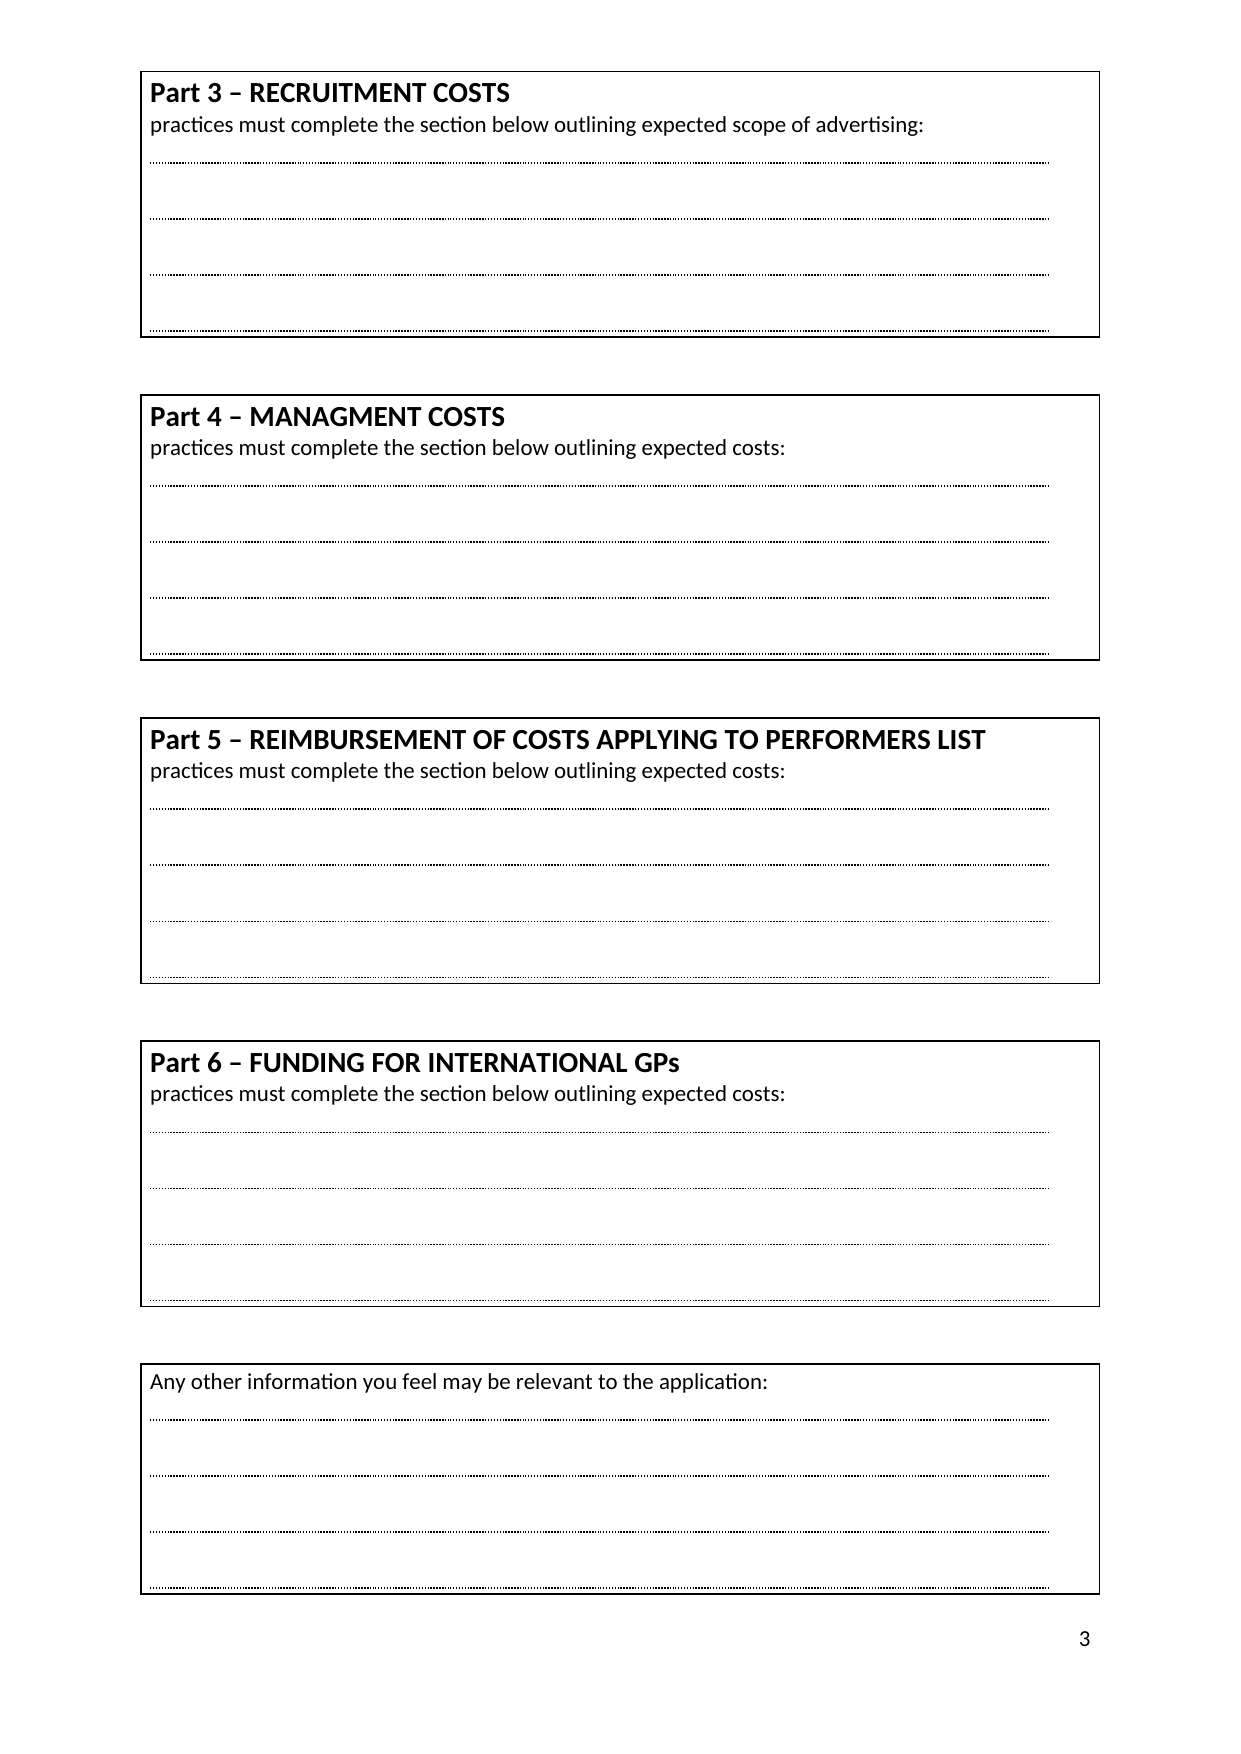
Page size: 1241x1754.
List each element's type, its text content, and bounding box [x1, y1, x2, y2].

text practices must complete the section below outlining expected scope of advertising: [150, 110, 1090, 138]
text Part 3 – RECRUITMENT COSTS [142, 72, 1099, 110]
text practices must complete the section below outlining expected costs: [150, 756, 1090, 784]
text Part 5 – REIMBURSEMENT OF COSTS APPLYING TO PERFORMERS LIST [142, 719, 1099, 756]
text practices must complete the section below outlining expected costs: [150, 433, 1090, 461]
text Part 4 – MANAGMENT COSTS [142, 396, 1099, 433]
text practices must complete the section below outlining expected costs: [150, 1079, 1090, 1107]
text Part 6 – FUNDING FOR INTERNATIONAL GPs [142, 1042, 1099, 1079]
text Any other information you feel may be relevant to the application: [142, 1365, 1099, 1395]
